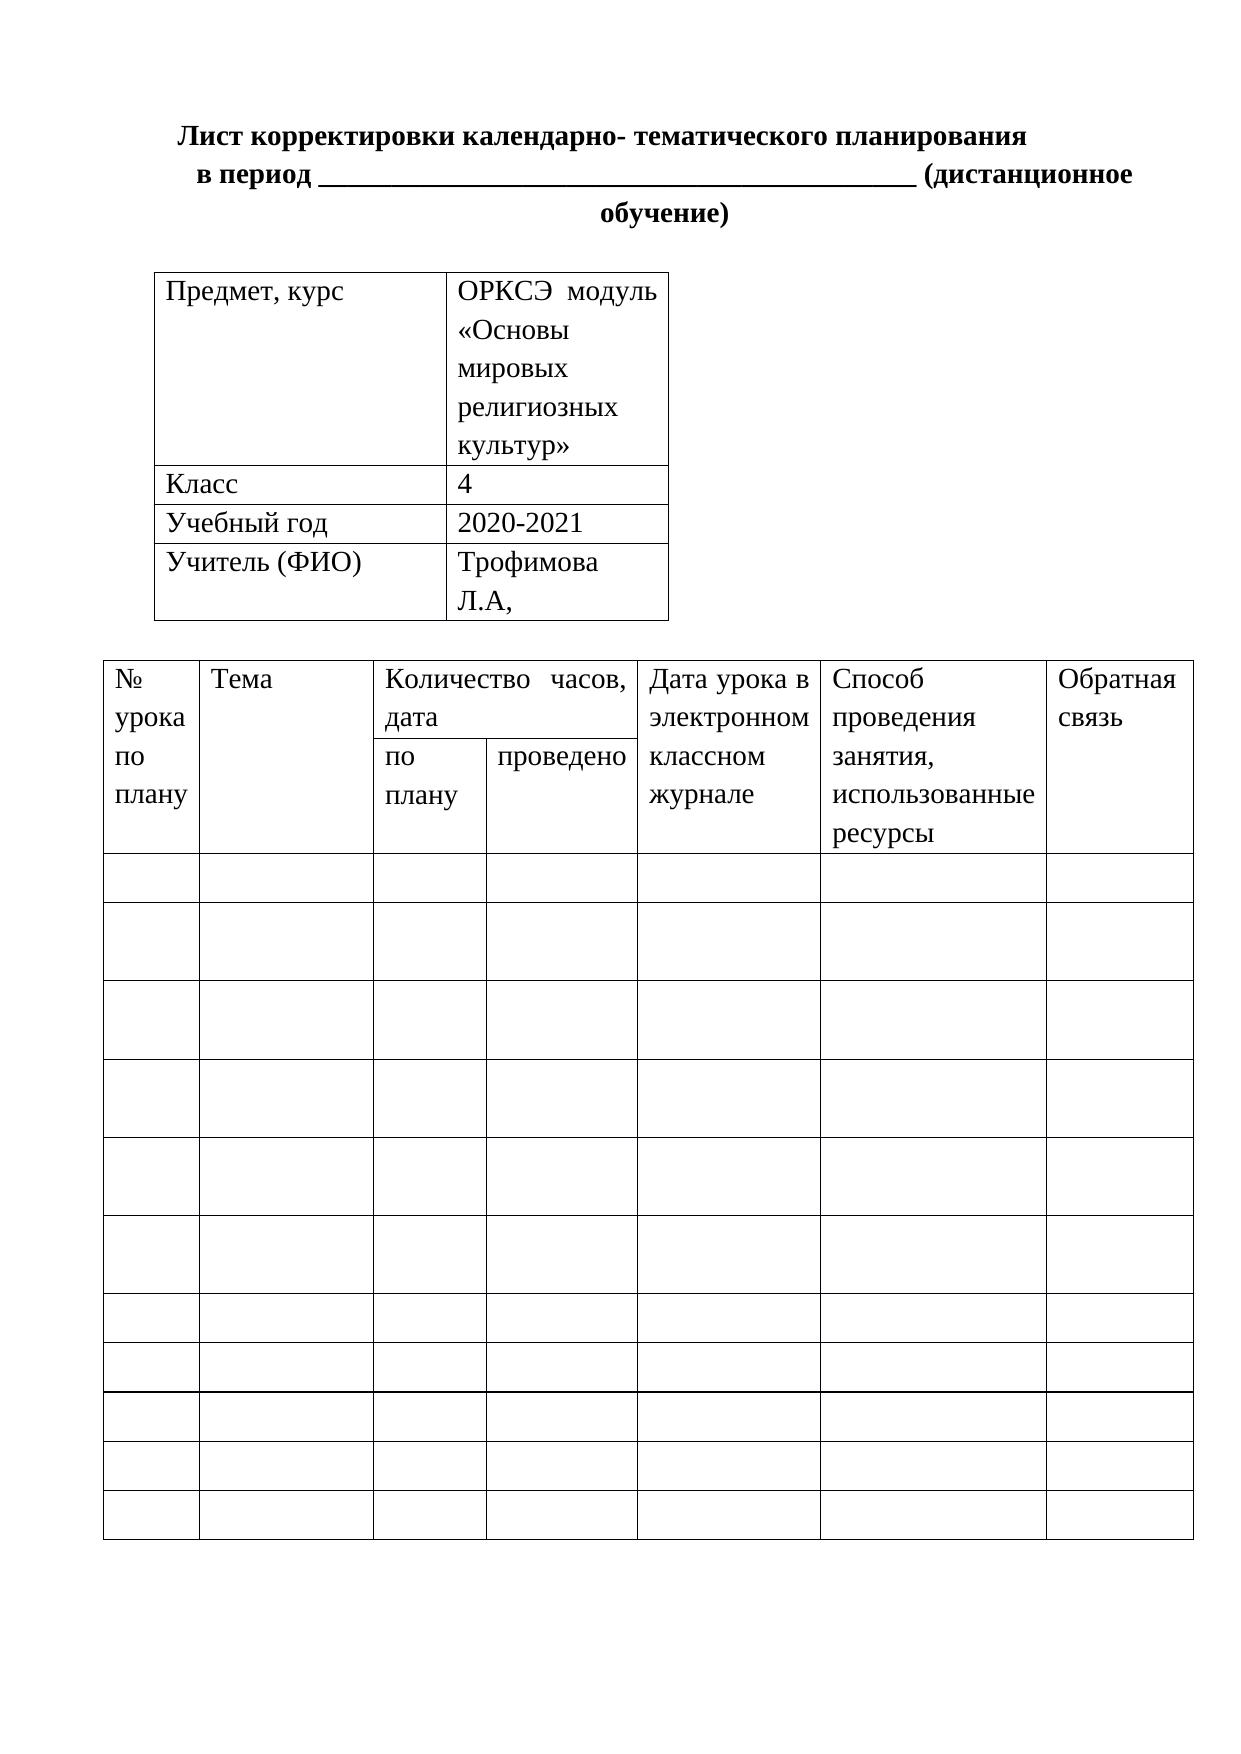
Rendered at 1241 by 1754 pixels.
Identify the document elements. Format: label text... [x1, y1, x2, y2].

table_cell [374, 1393, 486, 1441]
table_cell Учитель (ФИО) [155, 544, 446, 620]
table_cell [374, 1060, 486, 1137]
table_cell 2020-2021 [447, 505, 668, 543]
table_cell [638, 1442, 820, 1490]
table_cell [487, 1060, 637, 1137]
table_cell [487, 903, 637, 980]
table_header ОРКСЭ модуль «Основы мировых религиозных культур» [447, 273, 668, 465]
table_cell [1047, 1060, 1193, 1137]
table_cell [200, 1393, 373, 1441]
table_header Способ проведения занятия, использованные ресурсы [821, 661, 1046, 853]
table_cell [104, 1138, 199, 1215]
table_cell [487, 981, 637, 1058]
table_cell [374, 1343, 486, 1391]
table_cell [638, 981, 820, 1058]
table_cell [200, 1138, 373, 1215]
table_cell [487, 1294, 637, 1342]
table_cell [821, 854, 1046, 902]
table_cell [104, 1294, 199, 1342]
table_cell [821, 903, 1046, 980]
table_cell [374, 1294, 486, 1342]
table_cell Учебный год [155, 505, 446, 543]
table_cell Класс [155, 466, 446, 504]
table_cell [638, 1294, 820, 1342]
table_cell [487, 854, 637, 902]
table_cell Трофимова Л.А, [447, 544, 668, 620]
text в период _________________________________________ (дистанционное обучение) [177, 157, 1152, 229]
table_cell [487, 1138, 637, 1215]
table_cell [374, 1491, 486, 1539]
table_header Тема [200, 661, 373, 853]
table_cell [821, 1138, 1046, 1215]
table_cell [1047, 981, 1193, 1058]
table_header № урока по плану [104, 661, 199, 853]
table_cell [1047, 1294, 1193, 1342]
table_cell [104, 854, 199, 902]
table_cell [1047, 1216, 1193, 1293]
table_cell [200, 1294, 373, 1342]
table_cell 4 [447, 466, 668, 504]
table_cell [104, 903, 199, 980]
table_cell [200, 903, 373, 980]
table_cell [821, 1491, 1046, 1539]
table_cell [638, 1060, 820, 1137]
table_cell [638, 1216, 820, 1293]
table_cell [374, 903, 486, 980]
table_cell [200, 1491, 373, 1539]
table_cell [104, 1060, 199, 1137]
table_cell [104, 1442, 199, 1490]
table_cell [487, 1393, 637, 1441]
table_cell [1047, 903, 1193, 980]
table_cell [638, 1393, 820, 1441]
table_cell [487, 1343, 637, 1391]
text Лист корректировки календарно- тематического планирования [177, 118, 1152, 152]
table_cell [487, 1442, 637, 1490]
table_cell [1047, 1343, 1193, 1391]
table_cell проведено [487, 739, 637, 853]
table_cell [638, 1343, 820, 1391]
table_cell [104, 1393, 199, 1441]
table_cell [104, 1343, 199, 1391]
table_cell [638, 1491, 820, 1539]
table_cell [200, 1216, 373, 1293]
table_cell [1047, 1138, 1193, 1215]
table_cell [487, 1491, 637, 1539]
table_cell [1047, 1393, 1193, 1441]
table_cell [821, 1060, 1046, 1137]
table_cell [821, 1393, 1046, 1441]
table_cell [104, 1491, 199, 1539]
table_cell по плану [374, 739, 486, 853]
table_cell [821, 1216, 1046, 1293]
table_cell [638, 903, 820, 980]
table_cell [200, 981, 373, 1058]
table_cell [200, 1060, 373, 1137]
table_header Количество часов, дата [374, 661, 637, 737]
table_cell [374, 981, 486, 1058]
table_cell [200, 1343, 373, 1391]
table_header Дата урока в электронном классном журнале [638, 661, 820, 853]
table_cell [104, 1216, 199, 1293]
table_cell [374, 854, 486, 902]
table_cell [374, 1216, 486, 1293]
table_cell [374, 1138, 486, 1215]
table_cell [487, 1216, 637, 1293]
table_cell [821, 1294, 1046, 1342]
table_cell [1047, 1442, 1193, 1490]
table_cell [1047, 854, 1193, 902]
table_cell [200, 1442, 373, 1490]
table_cell [821, 981, 1046, 1058]
table_header Обратная связь [1047, 661, 1193, 853]
table_cell [638, 1138, 820, 1215]
table_cell [821, 1442, 1046, 1490]
table_cell [200, 854, 373, 902]
table_cell [1047, 1491, 1193, 1539]
table_header Предмет, курс [155, 273, 446, 465]
table_cell [104, 981, 199, 1058]
table_cell [821, 1343, 1046, 1391]
table_cell [638, 854, 820, 902]
table_cell [374, 1442, 486, 1490]
